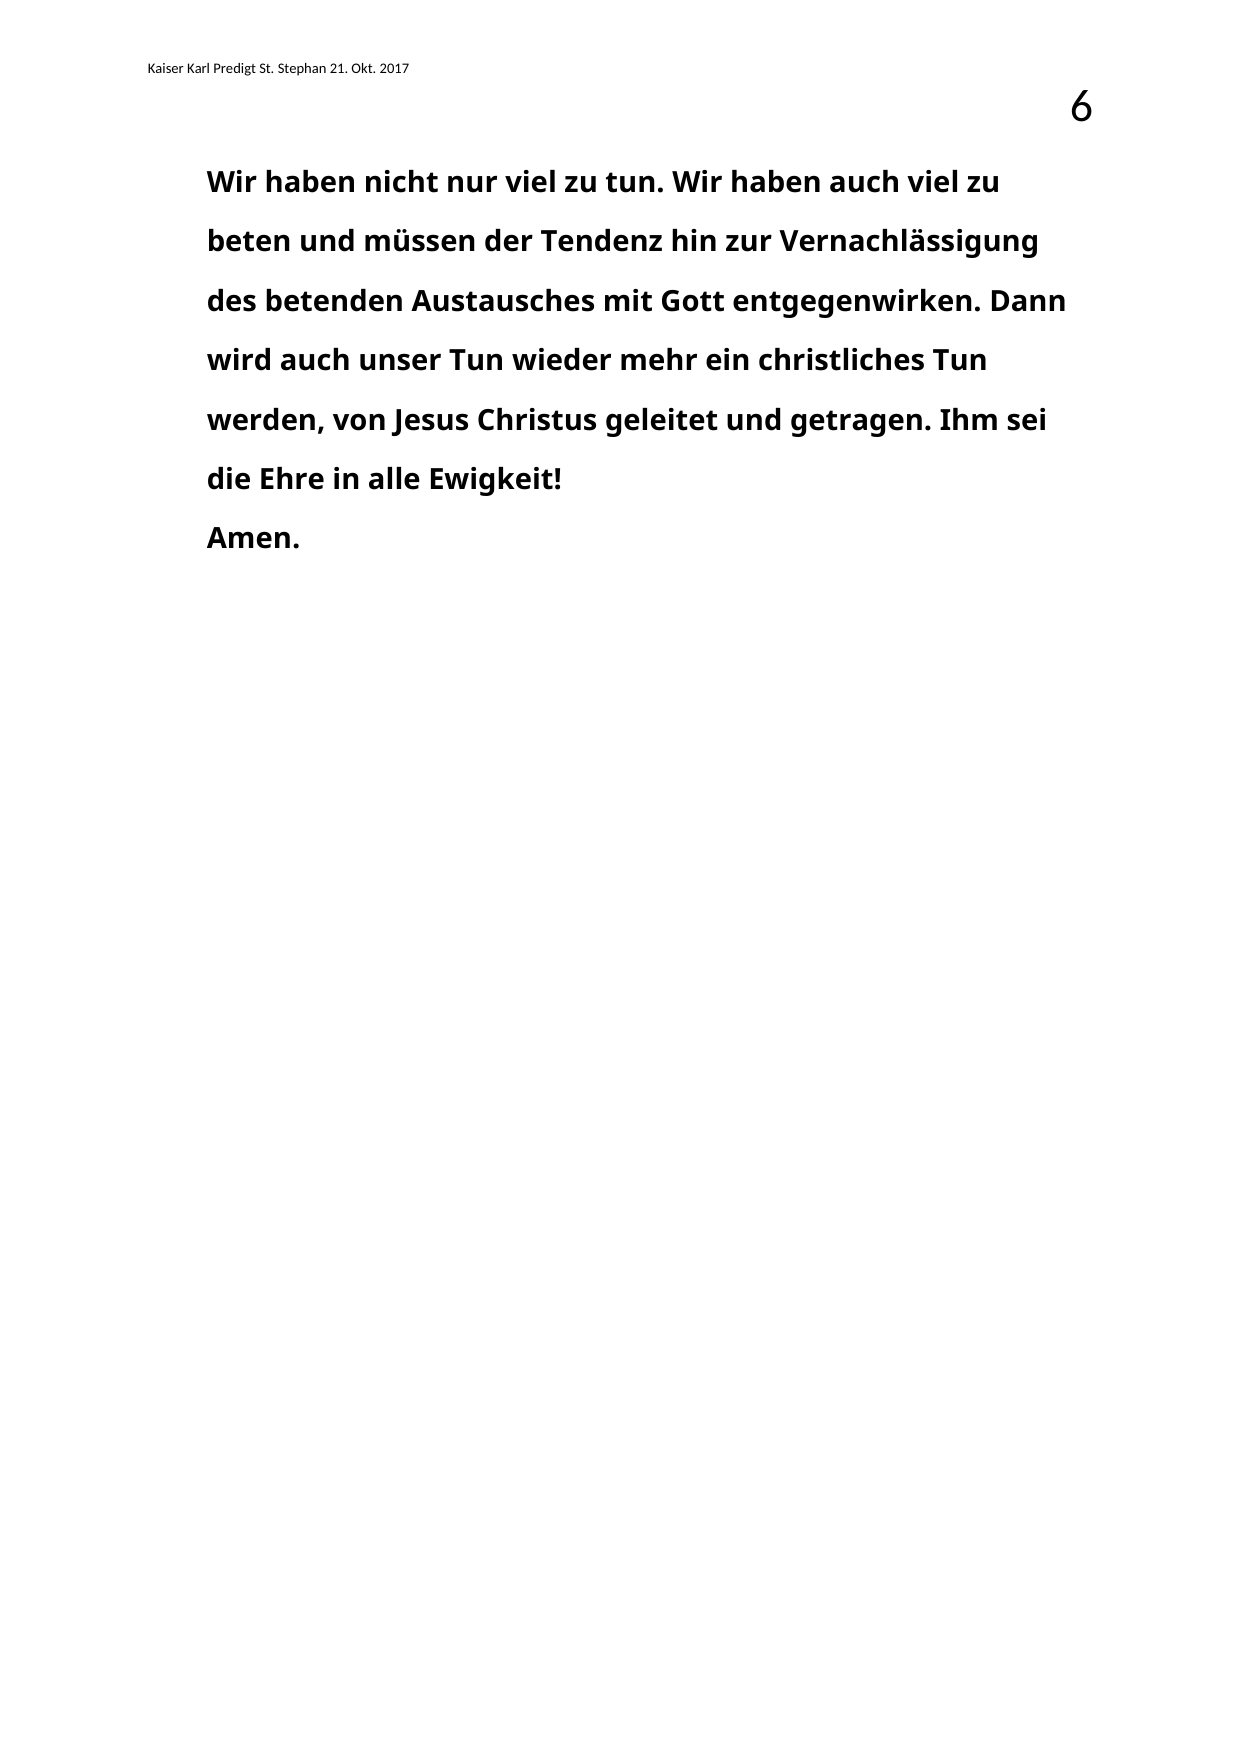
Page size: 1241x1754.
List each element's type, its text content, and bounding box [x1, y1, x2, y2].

text Wir haben nicht nur viel zu tun. Wir haben auch viel zu beten und müssen der Tendenz hin zur Vernachlässigung des betenden Austausches mit Gott entgegenwirken. Dann wird auch unser Tun wieder mehr ein christliches Tun werden, von Jesus Christus geleitet und getragen. Ihm sei die Ehre in alle Ewigkeit! [207, 161, 1093, 498]
text Amen. [207, 518, 1093, 557]
